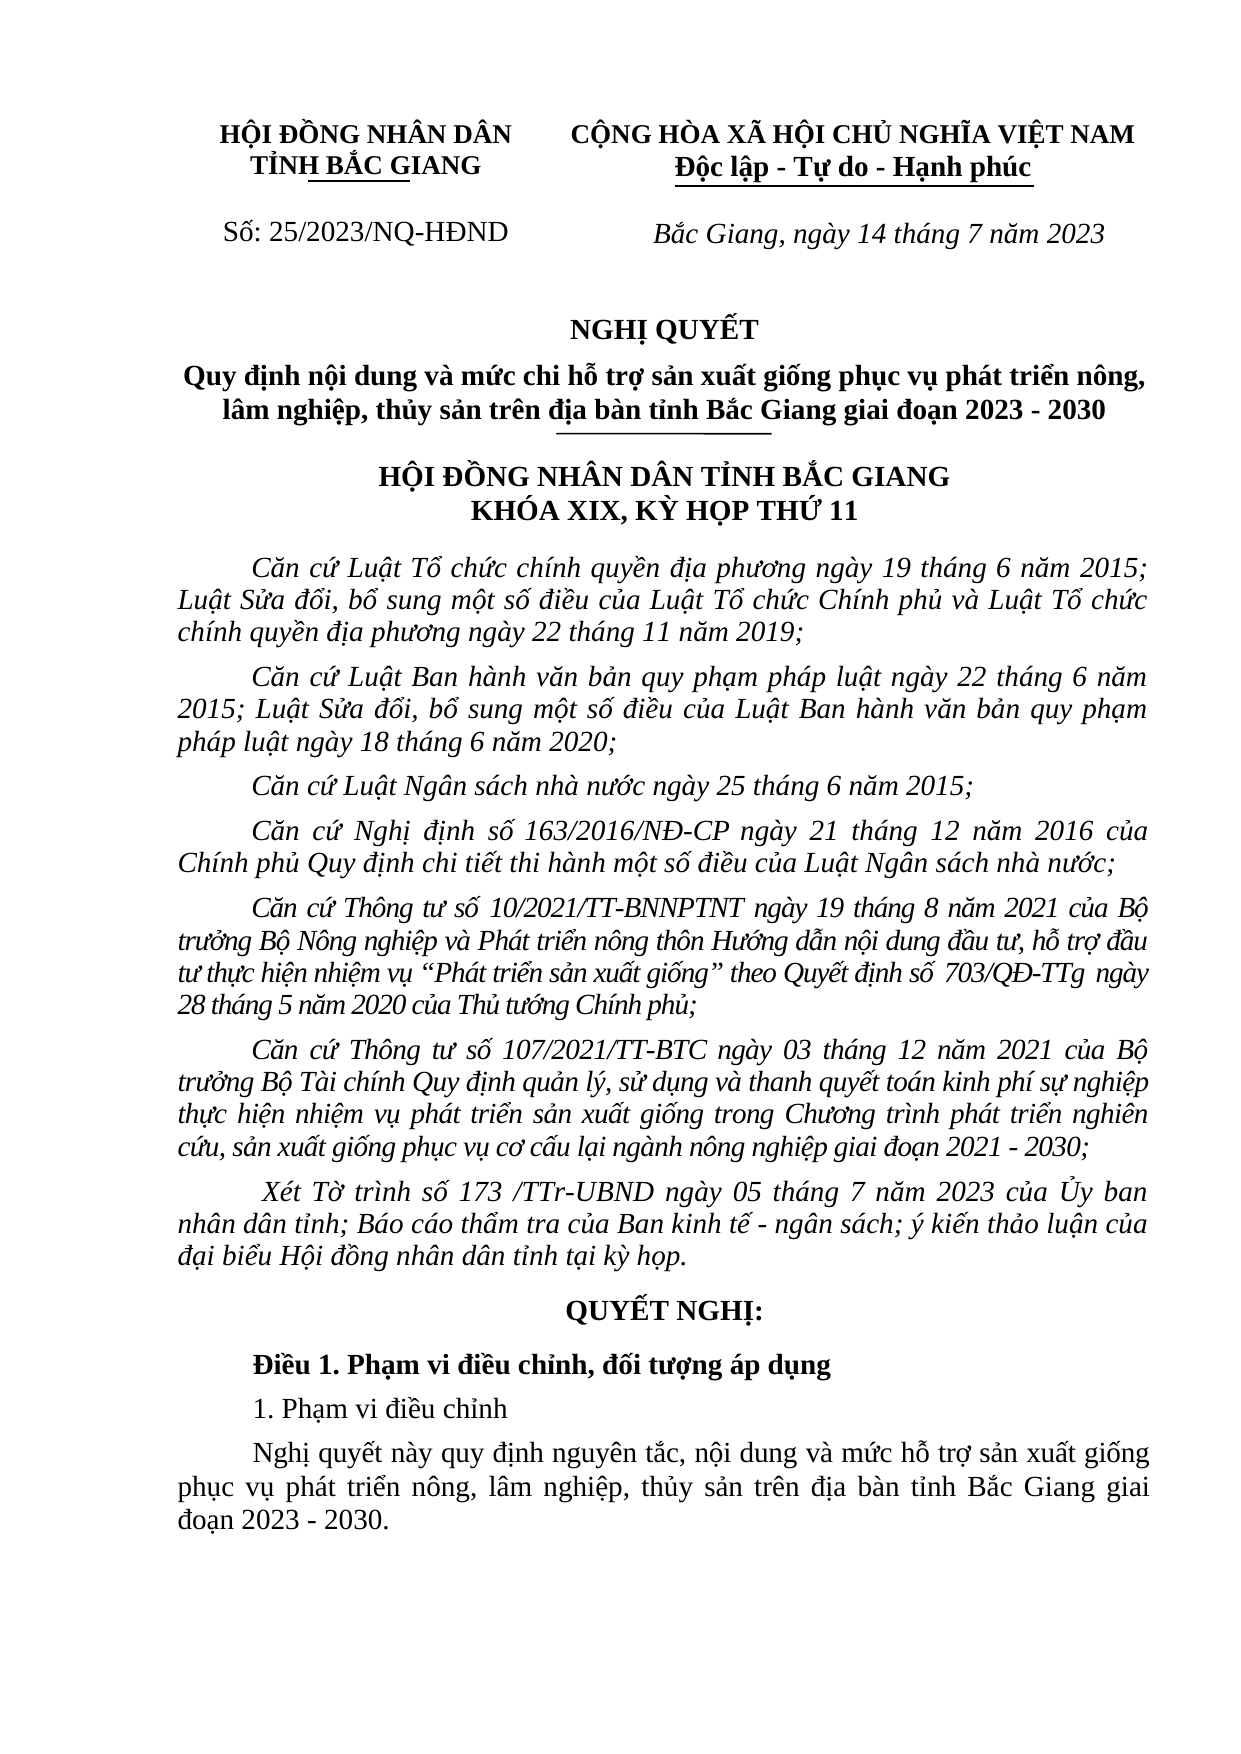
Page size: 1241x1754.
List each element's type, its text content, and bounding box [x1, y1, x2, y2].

text Căn cứ Luật Tổ chức chính quyền địa phương ngày 19 tháng 6 năm 2015; Luật Sửa đổi, bổ sung một số điều của Luật Tổ chức Chính phủ và Luật Tổ chức chính quyền địa phương ngày 22 tháng 11 năm 2019; [177, 551, 1152, 648]
text Điều 1. Phạm vi điều chỉnh, đối tượng áp dụng [177, 1347, 1152, 1381]
text Căn cứ Thông tư số 107/2021/TT-BTC ngày 03 tháng 12 năm 2021 của Bộ trưởng Bộ Tài chính Quy định quản lý, sử dụng và thanh quyết toán kinh phí sự nghiệp thực hiện nhiệm vụ phát triển sản xuất giống trong Chương trình phát triển nghiên cứu, sản xuất giống phục vụ cơ cấu lại ngành nông nghiệp giai đoạn 2021 - 2030; [177, 1033, 1152, 1163]
text HỘI ĐỒNG NHÂN DÂN TỈNH BẮC GIANG KHÓA XIX, KỲ HỌP THỨ 11 [177, 459, 1152, 526]
text Căn cứ Luật Ngân sách nhà nước ngày 25 tháng 6 năm 2015; [177, 770, 1152, 802]
text Nghị quyết này quy định nguyên tắc, nội dung và mức hỗ trợ sản xuất giống phục vụ phát triển nông, lâm nghiệp, thủy sản trên địa bàn tỉnh Bắc Giang giai đoạn 2023 - 2030. [177, 1435, 1152, 1536]
text QUYẾT NGHỊ: [177, 1293, 1152, 1326]
table_header CỘNG HÒA XÃ HỘI CHỦ NGHĨA VIỆT NAM Độc lập - Tự do - Hạnh phúc Bắc Giang, ngày 14 tháng 7 năm 2023 [543, 118, 1163, 250]
text Xét Tờ trình số 173 /TTr-UBND ngày 05 tháng 7 năm 2023 của Ủy ban nhân dân tỉnh; Báo cáo thẩm tra của Ban kinh tế - ngân sách; ý kiến thảo luận của đại biểu Hội đồng nhân dân tỉnh tại kỳ họp. [177, 1175, 1152, 1272]
text NGHỊ QUYẾT [177, 312, 1152, 346]
text Quy định nội dung và mức chi hỗ trợ sản xuất giống phục vụ phát triển nông, lâm nghiệp, thủy sản trên địa bàn tỉnh Bắc Giang giai đoạn 2023 - 2030 [177, 358, 1152, 426]
text Căn cứ Luật Ban hành văn bản quy phạm pháp luật ngày 22 tháng 6 năm 2015; Luật Sửa đổi, bổ sung một số điều của Luật Ban hành văn bản quy phạm pháp luật ngày 18 tháng 6 năm 2020; [177, 661, 1152, 757]
table_header HỘI ĐỒNG NHÂN DÂN TỈNH BẮC GIANG Số: 25/2023/NQ-HĐND [189, 118, 543, 250]
text Căn cứ Nghị định số 163/2016/NĐ-CP ngày 21 tháng 12 năm 2016 của Chính phủ Quy định chi tiết thi hành một số điều của Luật Ngân sách nhà nước; [177, 815, 1152, 879]
text Căn cứ Thông tư số 10/2021/TT-BNNPTNT ngày 19 tháng 8 năm 2021 của Bộ trưởng Bộ Nông nghiệp và Phát triển nông thôn Hướng dẫn nội dung đầu tư, hỗ trợ đầu tư thực hiện nhiệm vụ “Phát triển sản xuất giống” theo Quyết định số 703/QĐ-TTg ngày 28 tháng 5 năm 2020 của Thủ tướng Chính phủ; [177, 892, 1152, 1021]
text 1. Phạm vi điều chỉnh [177, 1391, 1152, 1425]
